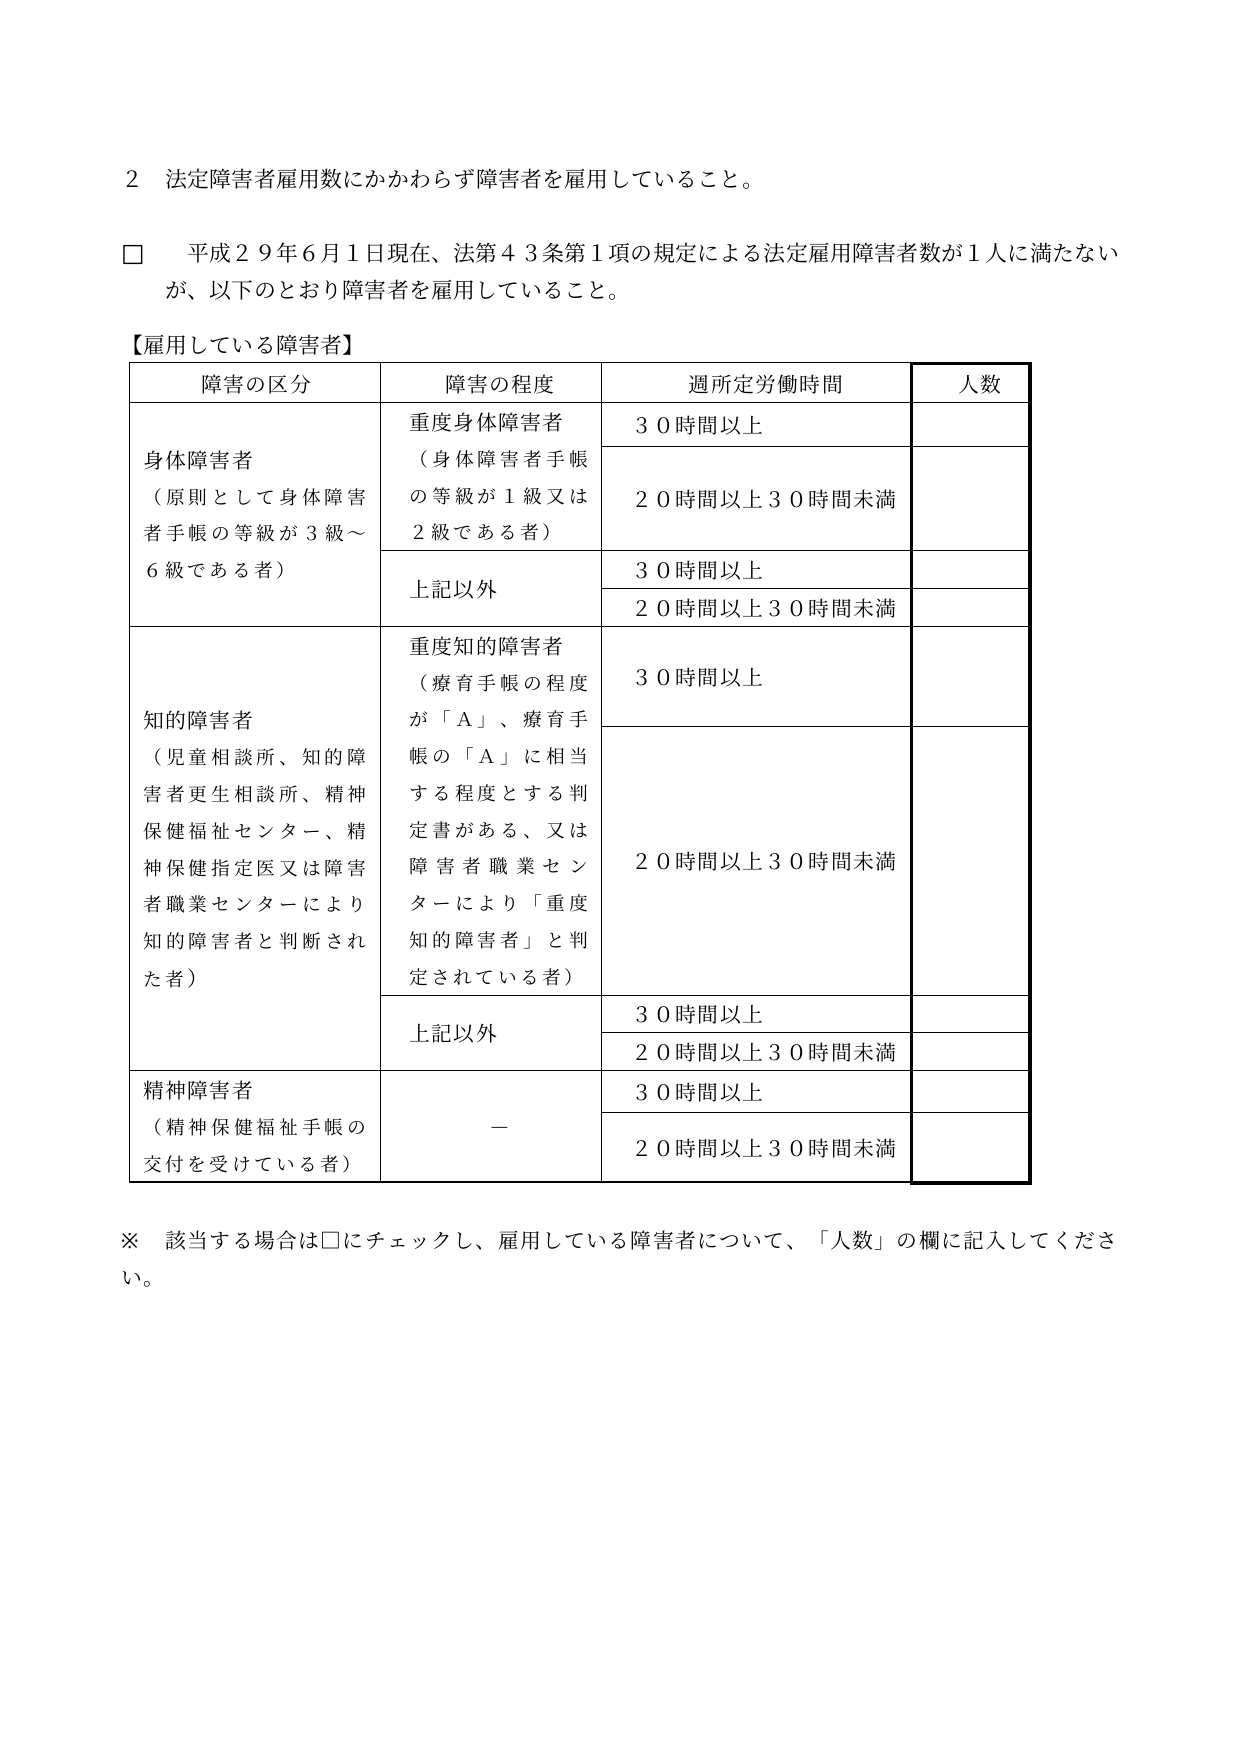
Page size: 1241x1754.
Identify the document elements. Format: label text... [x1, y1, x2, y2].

table_cell 重度身体障害者 （身体障害者手帳の等級が１級又は２級である者） [381, 403, 601, 550]
text 【雇用している障害者】 [121, 325, 1119, 362]
table_cell 身体障害者 （原則として身体障害者手帳の等級が３級～６級である者） [130, 403, 380, 626]
table_cell [913, 589, 1028, 626]
table_cell [913, 1033, 1028, 1070]
table_cell ３０時間以上 [602, 403, 910, 446]
table_cell － [381, 1071, 601, 1181]
table_cell ２０時間以上３０時間未満 [602, 1033, 910, 1070]
table_cell ２０時間以上３０時間未満 [602, 589, 910, 626]
table_cell [913, 447, 1028, 550]
table_cell 知的障害者 （児童相談所、知的障害者更生相談所、精神保健福祉センター、精神保健指定医又は障害者職業センターにより知的障害者と判断された者） [130, 627, 380, 1070]
table_cell 重度知的障害者 （療育手帳の程度が「Ａ」、療育手帳の「Ａ」に相当する程度とする判定書がある、又は障害者職業センターにより「重度知的障害者」と判定されている者） [381, 627, 601, 994]
table_cell ２０時間以上３０時間未満 [602, 447, 910, 550]
table_cell [913, 727, 1028, 994]
table_cell ３０時間以上 [602, 1071, 910, 1112]
table_header 障害の区分 [130, 363, 380, 402]
table_cell ２０時間以上３０時間未満 [602, 727, 910, 994]
table_cell [913, 627, 1028, 726]
table_cell ２０時間以上３０時間未満 [602, 1113, 910, 1181]
text □ 平成２９年６月１日現在、法第４３条第１項の規定による法定雇用障害者数が１人に満たないが、以下のとおり障害者を雇用していること。 [121, 233, 1119, 307]
table_cell ３０時間以上 [602, 996, 910, 1032]
table_cell ３０時間以上 [602, 551, 910, 588]
table_header 人数 [913, 365, 1028, 402]
table_cell ３０時間以上 [602, 627, 910, 726]
table_cell [913, 996, 1028, 1032]
table_cell [913, 1113, 1028, 1181]
table_cell 精神障害者 （精神保健福祉手帳の交付を受けている者） [130, 1071, 380, 1181]
text ※ 該当する場合は□にチェックし、雇用している障害者について、「人数」の欄に記入してください。 [121, 1221, 1119, 1295]
table_header 週所定労働時間 [602, 363, 910, 402]
text ２ 法定障害者雇用数にかかわらず障害者を雇用していること。 [121, 160, 1035, 197]
table_header 障害の程度 [381, 363, 601, 402]
table_cell [913, 1071, 1028, 1112]
table_cell [913, 403, 1028, 446]
table_cell [913, 551, 1028, 588]
table_cell 上記以外 [381, 551, 601, 626]
table_cell 上記以外 [381, 996, 601, 1070]
